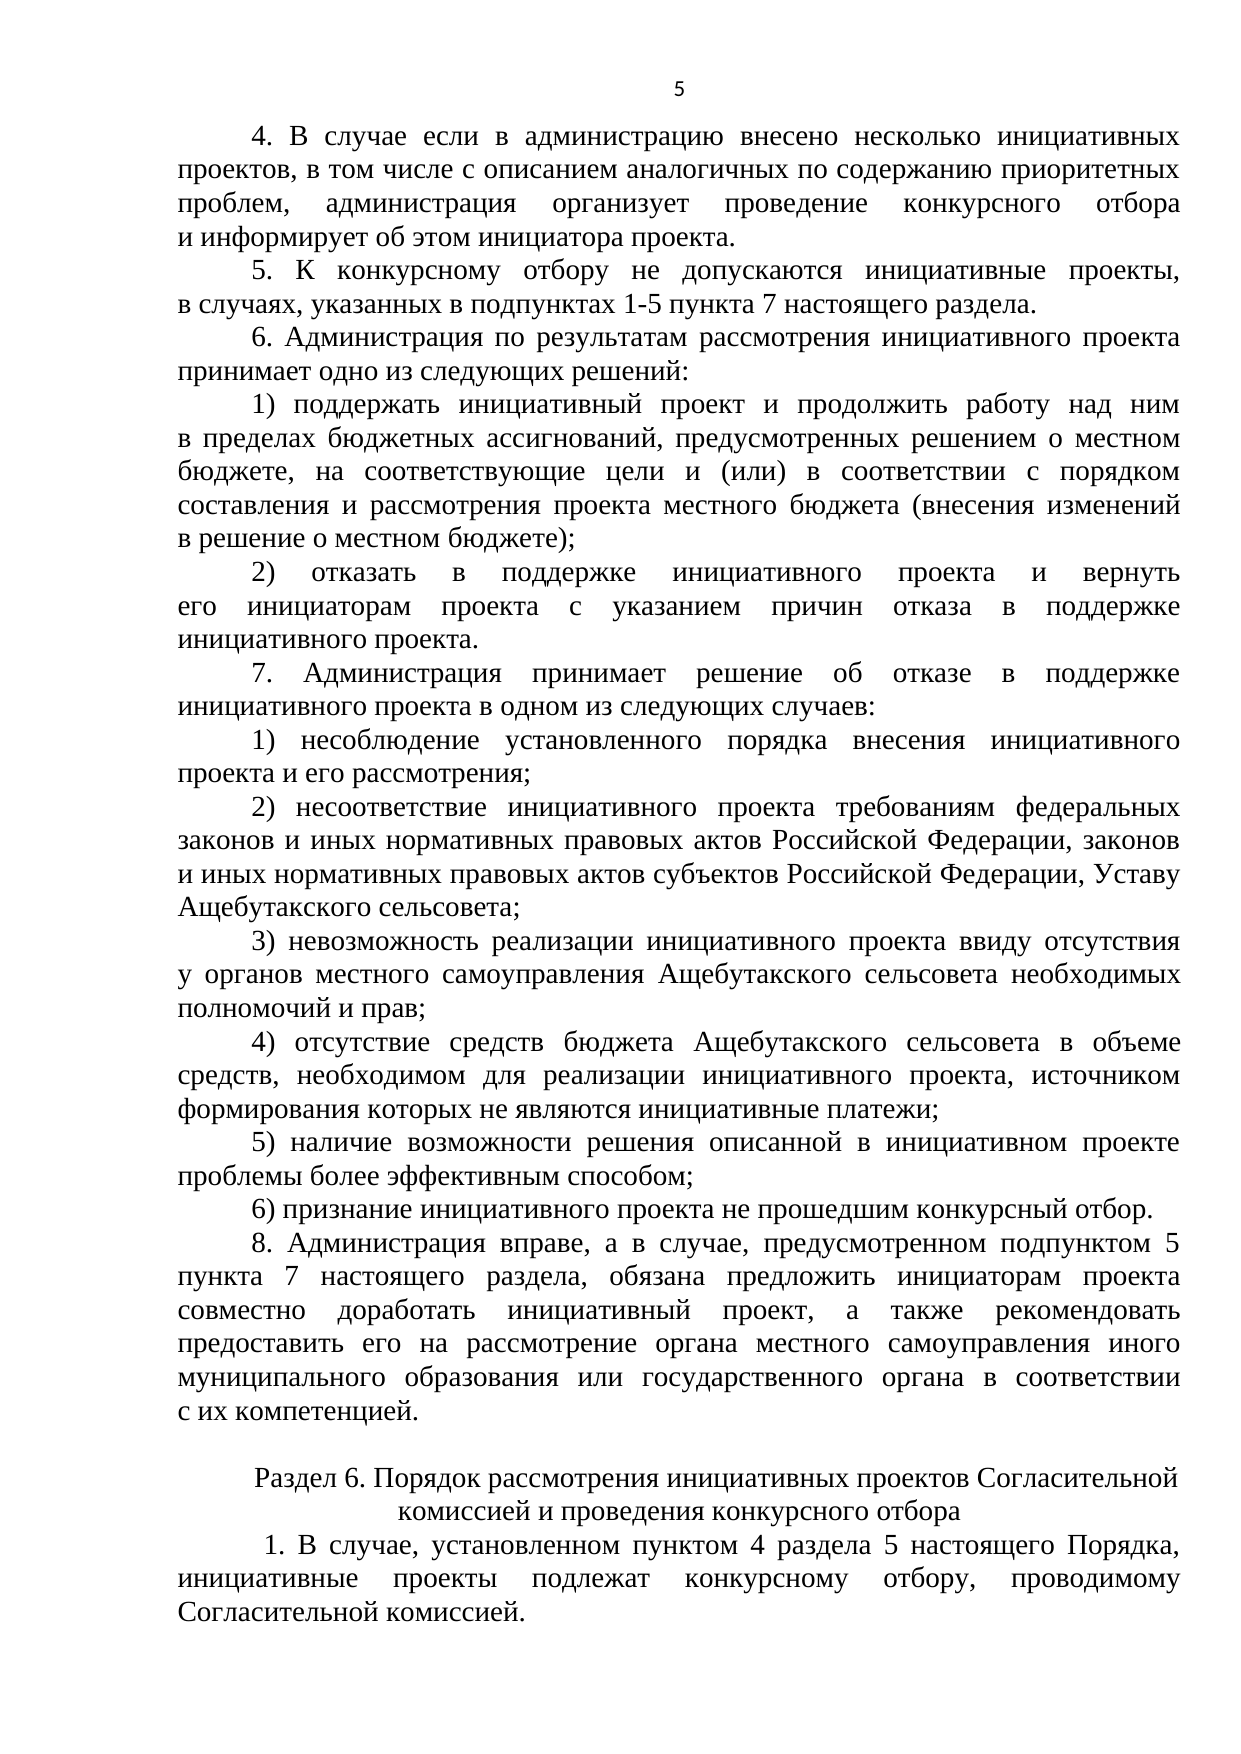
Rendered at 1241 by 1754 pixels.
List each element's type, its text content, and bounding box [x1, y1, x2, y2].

text 2) отказать в поддержке инициативного проекта и вернуть его инициаторам проекта с указанием причин отказа в поддержке инициативного проекта. [177, 554, 1181, 655]
text 1) поддержать инициативный проект и продолжить работу над ним в пределах бюджетных ассигнований, предусмотренных решением о местном бюджете, на соответствующие цели и (или) в соответствии с порядком составления и рассмотрения проекта местного бюджета (внесения изменений в решение о местном бюджете); [177, 386, 1181, 554]
text 6. Администрация по результатам рассмотрения инициативного проекта принимает одно из следующих решений: [177, 319, 1181, 386]
text 3) невозможность реализации инициативного проекта ввиду отсутствия у органов местного самоуправления Ащебутакского сельсовета необходимых полномочий и прав; [177, 923, 1181, 1024]
text 2) несоответствие инициативного проекта требованиям федеральных законов и иных нормативных правовых актов Российской Федерации, законов и иных нормативных правовых актов субъектов Российской Федерации, Уставу Ащебутакского сельсовета; [177, 789, 1181, 923]
text 1. В случае, установленном пунктом 4 раздела 5 настоящего Порядка, инициативные проекты подлежат конкурсному отбору, проводимому Согласительной комиссией. [177, 1527, 1181, 1627]
text 1) несоблюдение установленного порядка внесения инициативного проекта и его рассмотрения; [177, 722, 1181, 789]
text 4) отсутствие средств бюджета Ащебутакского сельсовета в объеме средств, необходимом для реализации инициативного проекта, источником формирования которых не являются инициативные платежи; [177, 1024, 1181, 1124]
text 7. Администрация принимает решение об отказе в поддержке инициативного проекта в одном из следующих случаев: [177, 655, 1181, 722]
text 5. К конкурсному отбору не допускаются инициативные проекты, в случаях, указанных в подпунктах 1-5 пункта 7 настоящего раздела. [177, 252, 1181, 319]
text Раздел 6. Порядок рассмотрения инициативных проектов Согласительной комиссией и проведения конкурсного отбора [177, 1460, 1181, 1527]
text 5) наличие возможности решения описанной в инициативном проекте проблемы более эффективным способом; [177, 1124, 1181, 1191]
text 4. В случае если в администрацию внесено несколько инициативных проектов, в том числе с описанием аналогичных по содержанию приоритетных проблем, администрация организует проведение конкурсного отбора и информирует об этом инициатора проекта. [177, 118, 1181, 252]
text 6) признание инициативного проекта не прошедшим конкурсный отбор. [177, 1191, 1181, 1225]
text 8. Администрация вправе, а в случае, предусмотренном подпунктом 5 пункта 7 настоящего раздела, обязана предложить инициаторам проекта совместно доработать инициативный проект, а также рекомендовать предоставить его на рассмотрение органа местного самоуправления иного муниципального образования или государственного органа в соответствии с их компетенцией. [177, 1225, 1181, 1426]
